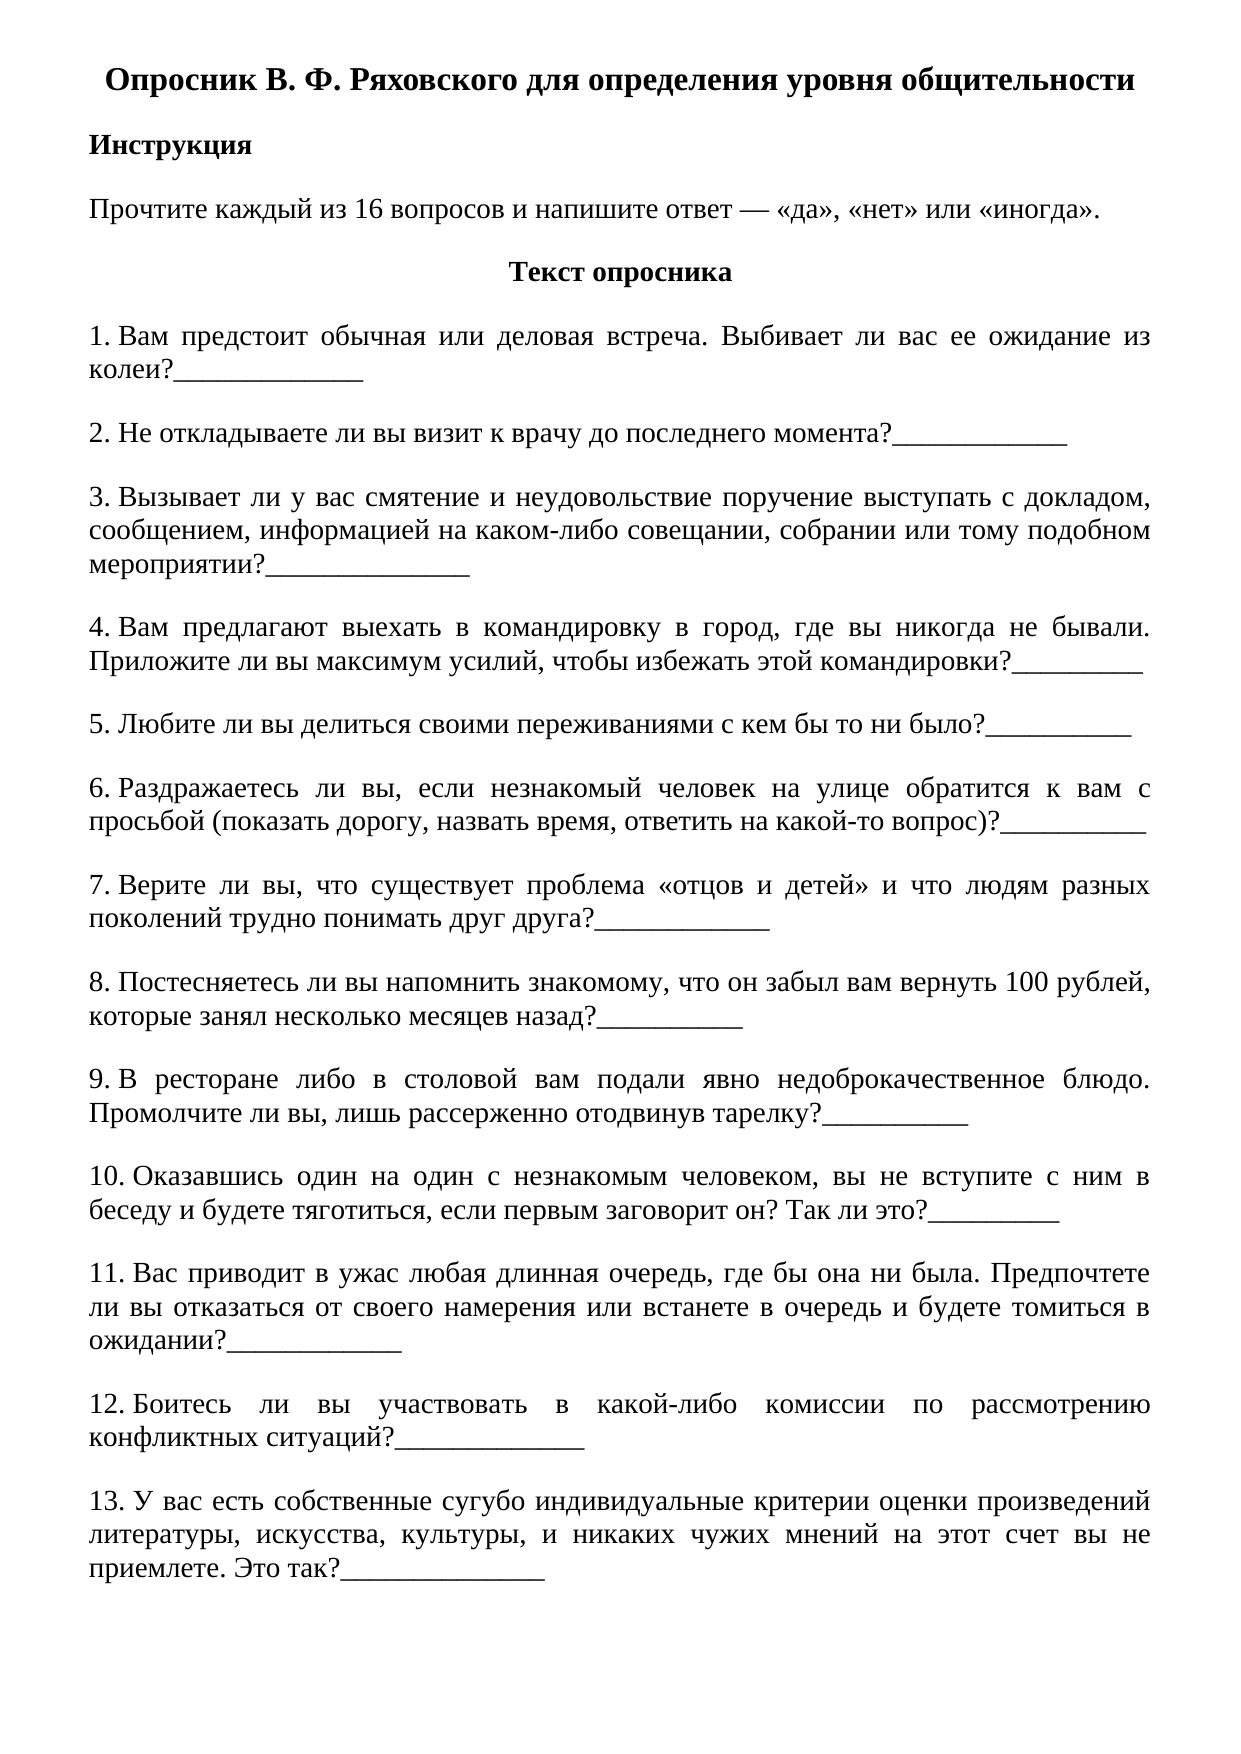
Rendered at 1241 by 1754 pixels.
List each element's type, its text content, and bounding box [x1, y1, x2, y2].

text Опросник В. Ф. Ряховского для определения уровня общительности [89, 59, 1152, 97]
text Инструкция [89, 127, 1152, 161]
text Текст опросника [89, 254, 1152, 288]
text 6. Раздражаетесь ли вы, если незнакомый человек на улице обратится к вам с просьбой (показать дорогу, назвать время, ответить на какой-то вопрос)?__________ [89, 770, 1152, 837]
text Прочтите каждый из 16 вопросов и напишите ответ — «да», «нет» или «иногда». [89, 191, 1152, 224]
text 5. Любите ли вы делиться своими переживаниями с кем бы то ни было?__________ [89, 706, 1152, 740]
text 8. Постесняетесь ли вы напомнить знакомому, что он забыл вам вернуть 100 рублей, которые занял несколько месяцев назад?__________ [89, 964, 1152, 1031]
text 1. Вам предстоит обычная или деловая встреча. Выбивает ли вас ее ожидание из колеи?_____________ [89, 318, 1152, 385]
text 4. Вам предлагают выехать в командировку в город, где вы никогда не бывали. Приложите ли вы максимум усилий, чтобы избежать этой командировки?_________ [89, 609, 1152, 676]
text 13. У вас есть собственные сугубо индивидуальные критерии оценки произведений литературы, искусства, культуры, и никаких чужих мнений на этот счет вы не приемлете. Это так?______________ [89, 1483, 1152, 1584]
text 11. Вас приводит в ужас любая длинная очередь, где бы она ни была. Предпочтете ли вы отказаться от своего намерения или встанете в очередь и будете томиться в ожидании?____________ [89, 1255, 1152, 1356]
text 12. Боитесь ли вы участвовать в какой-либо комиссии по рассмотрению конфликтных ситуаций?_____________ [89, 1386, 1152, 1453]
text 7. Верите ли вы, что существует проблема «отцов и детей» и что людям разных поколений трудно понимать друг друга?____________ [89, 867, 1152, 934]
text 3. Вызывает ли у вас смятение и неудовольствие поручение выступать с докладом, сообщением, информацией на каком-либо совещании, собрании или тому подобном мероприятии?______________ [89, 479, 1152, 579]
text 9. В ресторане либо в столовой вам подали явно недоброкачественное блюдо. Промолчите ли вы, лишь рассерженно отодвинув тарелку?__________ [89, 1061, 1152, 1128]
text 2. Не откладываете ли вы визит к врачу до последнего момента?____________ [89, 415, 1152, 449]
text 10. Оказавшись один на один с незнакомым человеком, вы не вступите с ним в беседу и будете тяготиться, если первым заговорит он? Так ли это?_________ [89, 1158, 1152, 1225]
